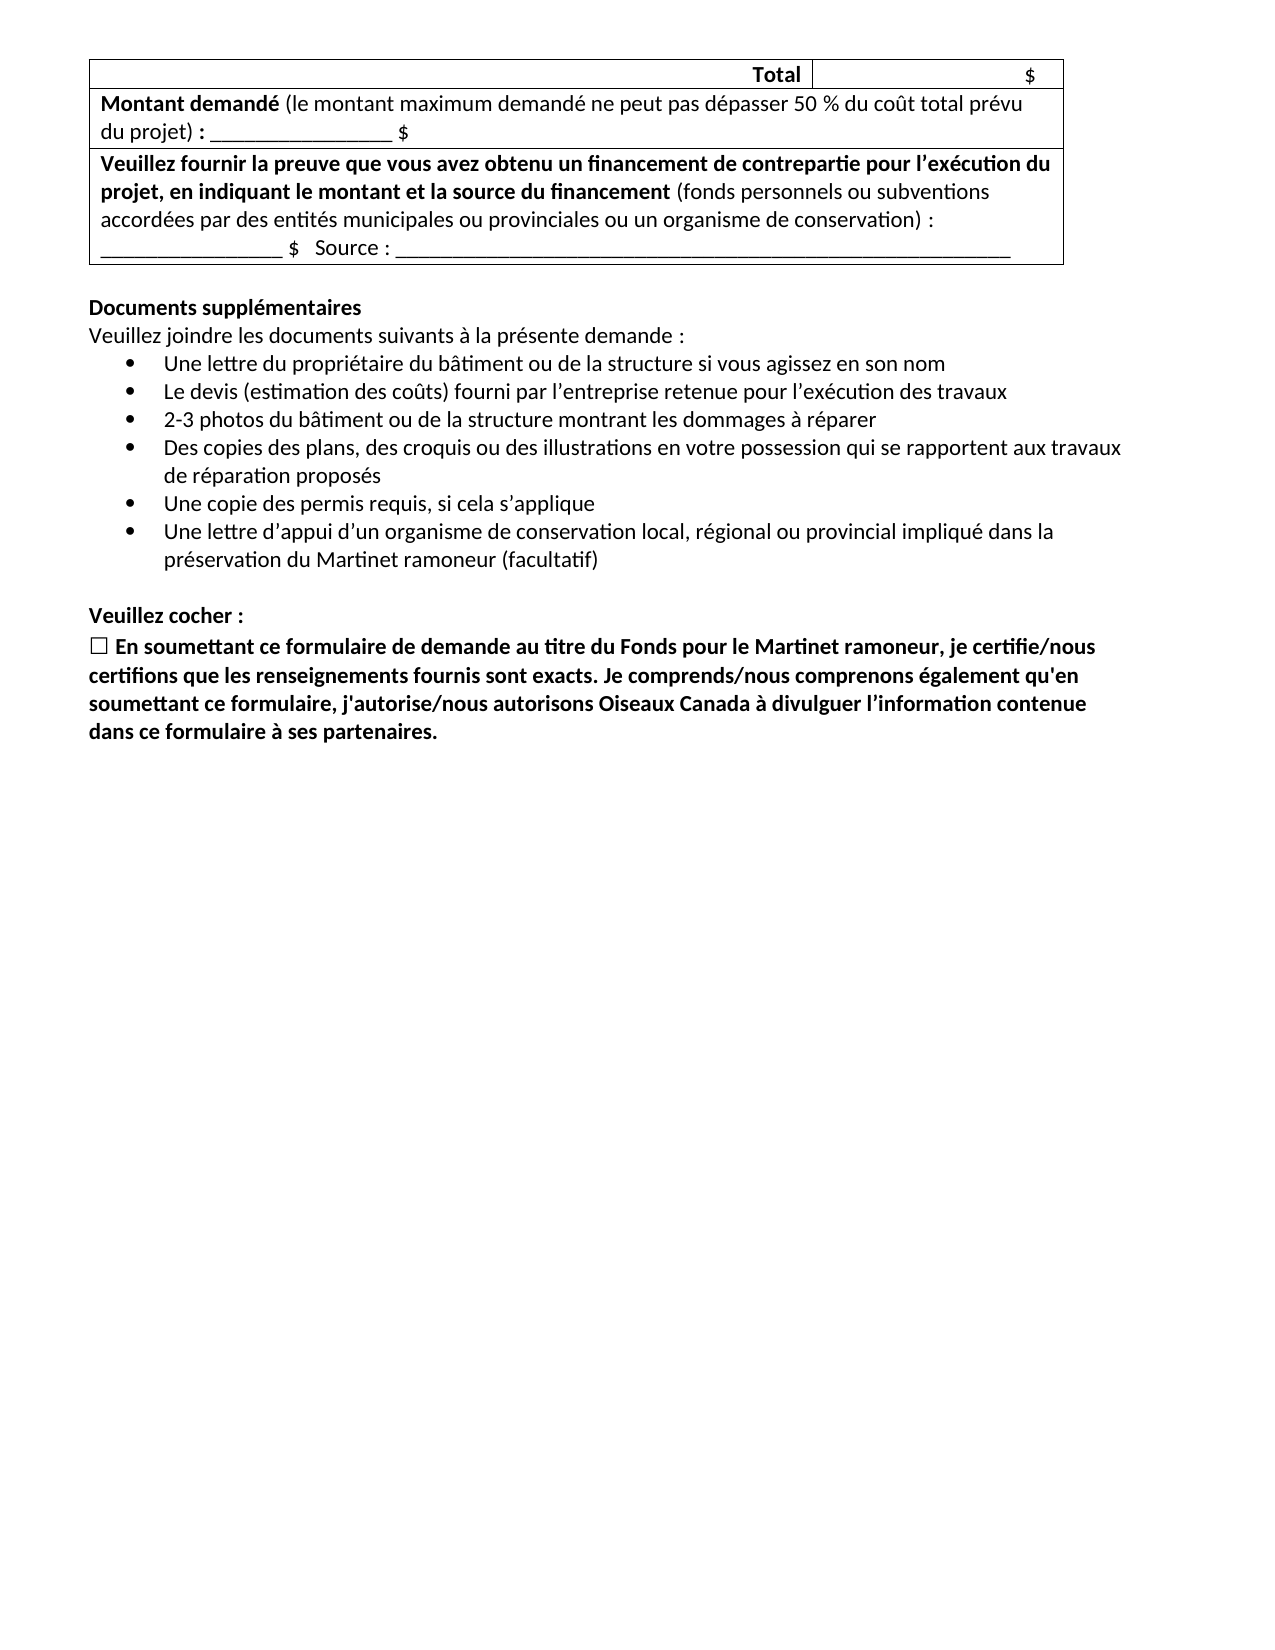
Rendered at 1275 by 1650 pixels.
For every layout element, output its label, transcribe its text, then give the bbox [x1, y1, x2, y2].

list Une lettre d’appui d’un organisme de conservation local, régional ou provincial impliqué dans la préservation du Martinet ramoneur (facultatif) [126, 517, 1125, 573]
text Veuillez joindre les documents suivants à la présente demande : [89, 321, 1125, 349]
table_cell Veuillez fournir la preuve que vous avez obtenu un financement de contrepartie pour l’exécution du projet, en indiquant le montant et la source du financement (fonds personnels ou subventions accordées par des entités municipales ou provinciales ou un organisme de conservation) : ________________ $ Source : ______________________________________________________ [90, 149, 1063, 264]
text Documents supplémentaires [89, 293, 1125, 321]
table_cell Montant demandé (le montant maximum demandé ne peut pas dépasser 50 % du coût total prévu du projet) : ________________ $ [90, 89, 1063, 148]
table_cell $ [813, 60, 1063, 88]
list Une copie des permis requis, si cela s’applique [126, 489, 1125, 517]
text Veuillez cocher : [89, 602, 1125, 629]
list 2-3 photos du bâtiment ou de la structure montrant les dommages à réparer [126, 405, 1125, 433]
list Le devis (estimation des coûts) fourni par l’entreprise retenue pour l’exécution des travaux [126, 377, 1125, 405]
table_cell Total [90, 60, 812, 88]
text ☐ En soumettant ce formulaire de demande au titre du Fonds pour le Martinet ramoneur, je certifie/nous certifions que les renseignements fournis sont exacts. Je comprends/nous comprenons également qu'en soumettant ce formulaire, j'autorise/nous autorisons Oiseaux Canada à divulguer l’information contenue dans ce formulaire à ses partenaires. [89, 629, 1125, 745]
list Des copies des plans, des croquis ou des illustrations en votre possession qui se rapportent aux travaux de réparation proposés [126, 433, 1125, 489]
list Une lettre du propriétaire du bâtiment ou de la structure si vous agissez en son nom [126, 349, 1125, 377]
